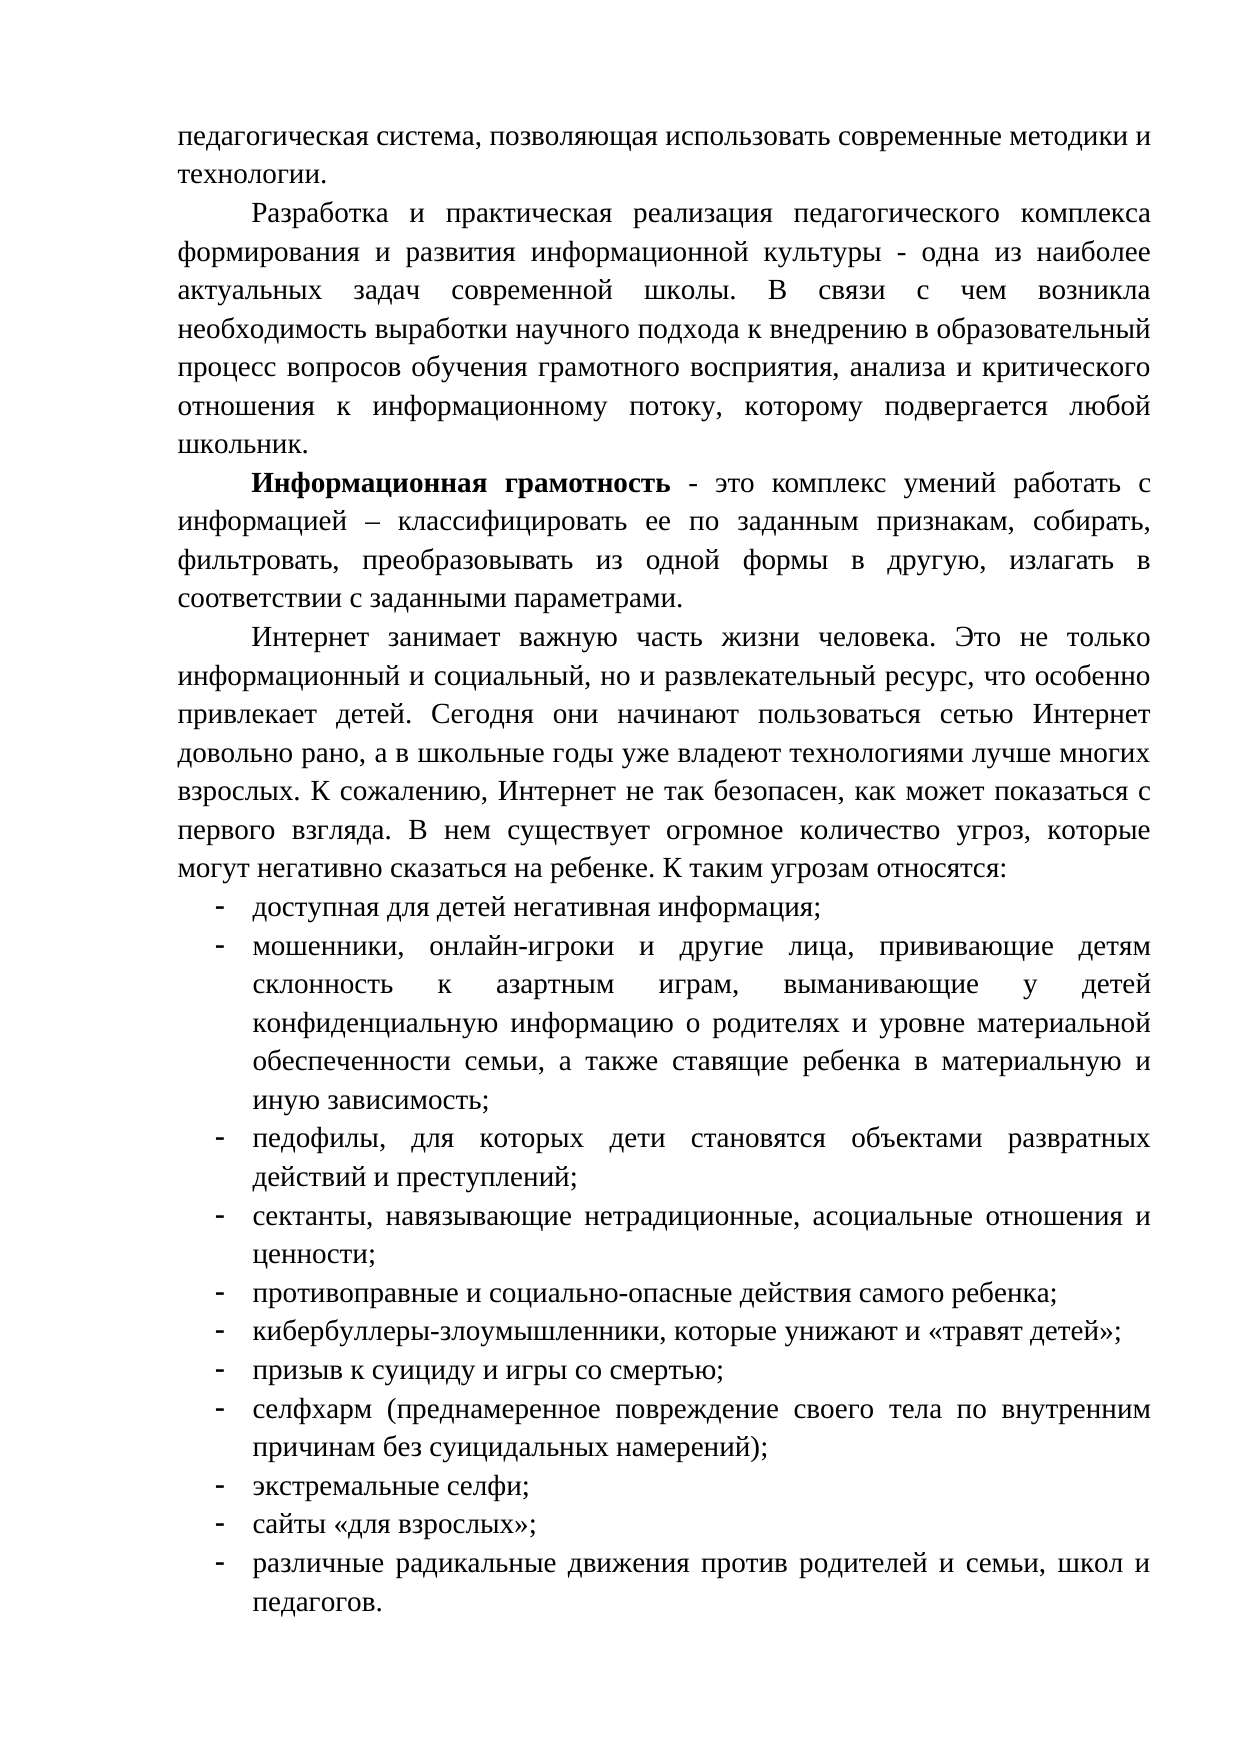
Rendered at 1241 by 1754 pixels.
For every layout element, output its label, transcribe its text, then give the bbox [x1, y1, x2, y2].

list противоправные и социально-опасные действия самого ребенка; [215, 1275, 1152, 1308]
list сектанты, навязывающие нетрадиционные, асоциальные отношения и ценности; [215, 1198, 1152, 1270]
list экстремальные селфи; [215, 1468, 1152, 1502]
list призыв к суициду и игры со смертью; [215, 1352, 1152, 1386]
text Разработка и практическая реализация педагогического комплекса формирования и развития информационной культуры - одна из наиболее актуальных задач современной школы. В связи с чем возникла необходимость выработки научного подхода к внедрению в образовательный процесс вопросов обучения грамотного восприятия, анализа и критического отношения к информационному потоку, которому подвергается любой школьник. [177, 195, 1152, 460]
text Информационная грамотность - это комплекс умений работать с информацией – классифицировать ее по заданным признакам, собирать, фильтровать, преобразовывать из одной формы в другую, излагать в соответствии с заданными параметрами. [177, 465, 1152, 614]
text Интернет занимает важную часть жизни человека. Это не только информационный и социальный, но и развлекательный ресурс, что особенно привлекает детей. Сегодня они начинают пользоваться сетью Интернет довольно рано, а в школьные годы уже владеют технологиями лучше многих взрослых. К сожалению, Интернет не так безопасен, как может показаться с первого взгляда. В нем существует огромное количество угроз, которые могут негативно сказаться на ребенке. К таким угрозам относятся: [177, 619, 1152, 884]
list сайты «для взрослых»; [215, 1507, 1152, 1540]
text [177, 118, 1152, 190]
list кибербуллеры-злоумышленники, которые унижают и «травят детей»; [215, 1313, 1152, 1347]
list различные радикальные движения против родителей и семьи, школ и педагогов. [215, 1545, 1152, 1617]
list педофилы, для которых дети становятся объектами развратных действий и преступлений; [215, 1120, 1152, 1193]
list мошенники, онлайн-игроки и другие лица, прививающие детям склонность к азартным играм, выманивающие у детей конфиденциальную информацию о родителях и уровне материальной обеспеченности семьи, а также ставящие ребенка в материальную и иную зависимость; [215, 928, 1152, 1115]
list доступная для детей негативная информация; [215, 889, 1152, 923]
list селфхарм (преднамеренное повреждение своего тела по внутренним причинам без суицидальных намерений); [215, 1391, 1152, 1463]
